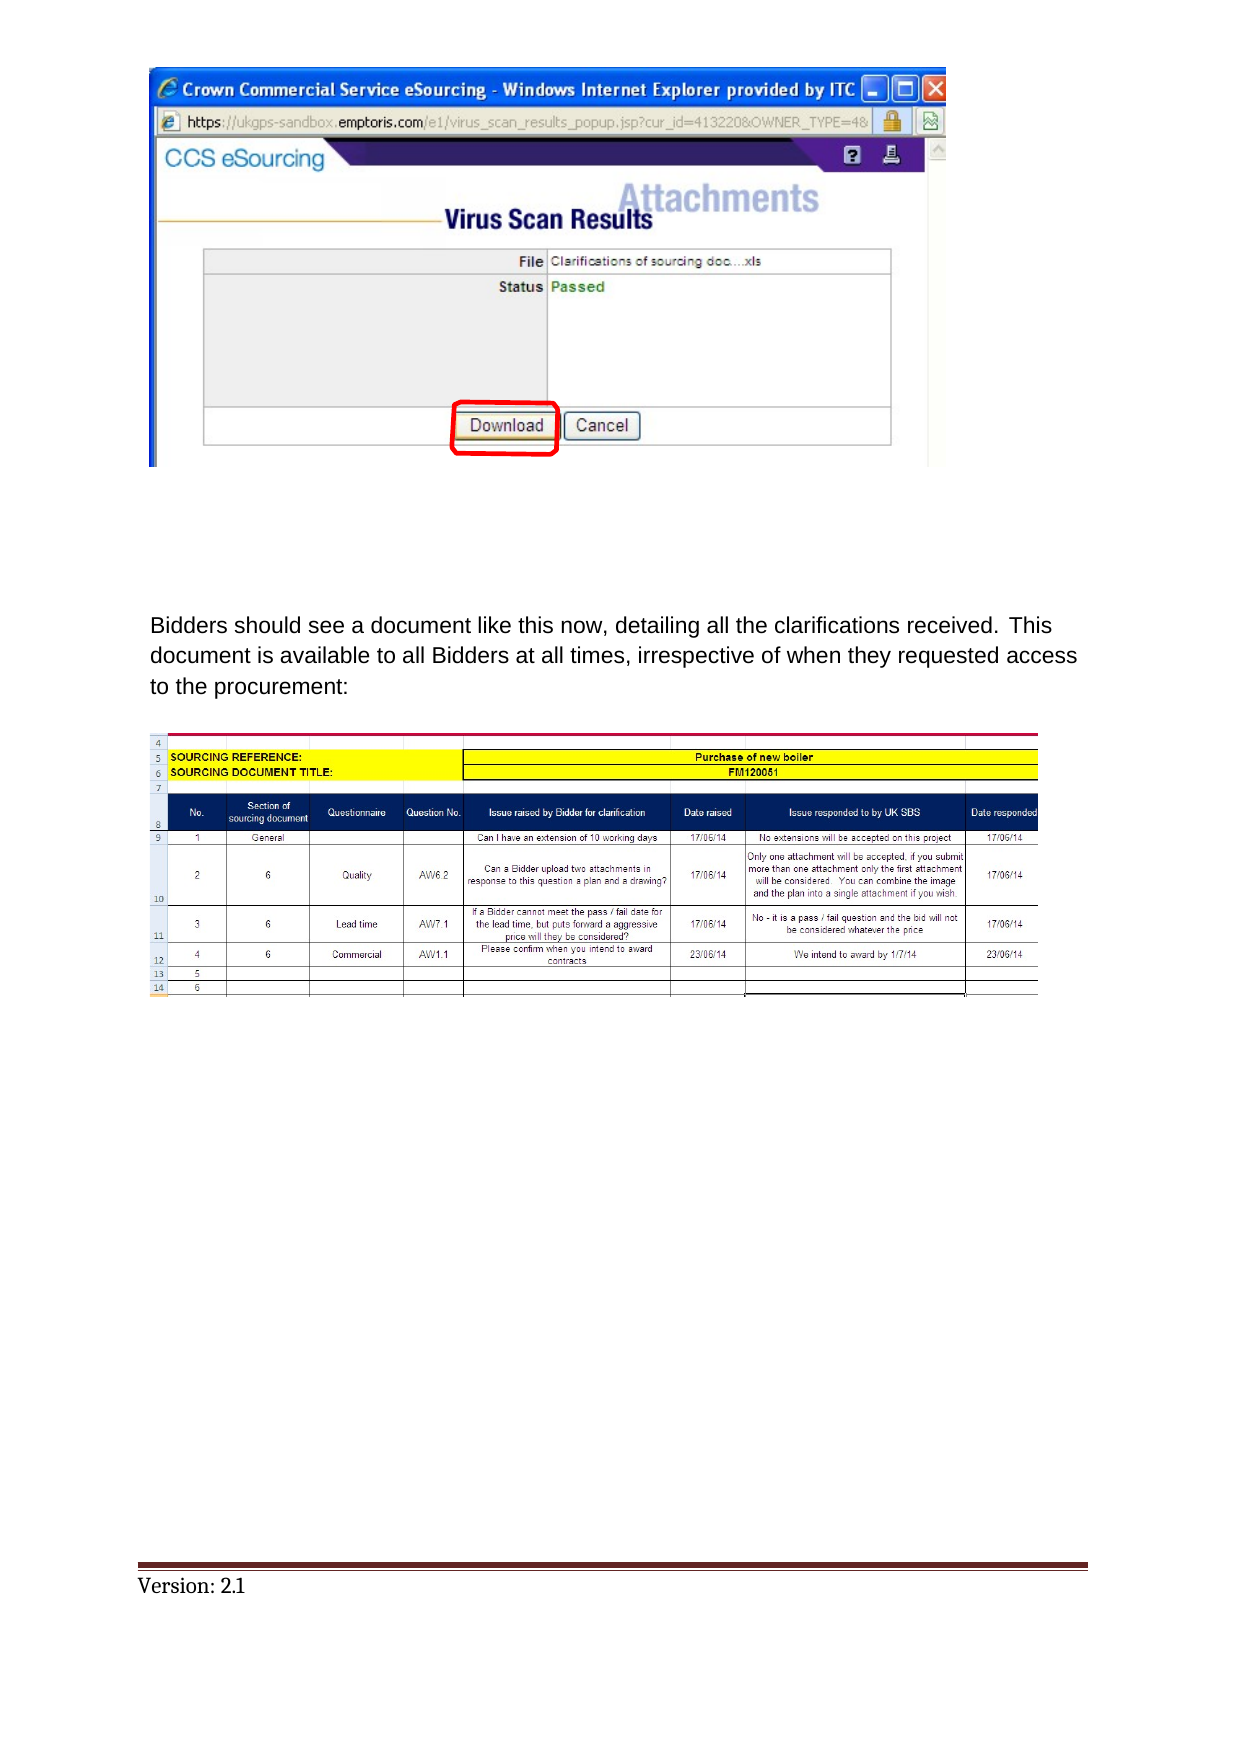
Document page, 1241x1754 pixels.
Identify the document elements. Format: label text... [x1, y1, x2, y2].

picture [149, 733, 1038, 997]
picture [149, 67, 946, 467]
text Bidders should see a document like this now, detailing all the clarifications received. This document is available to all Bidders at all times, irrespective of when they requested access to the procurement: [150, 612, 1078, 699]
